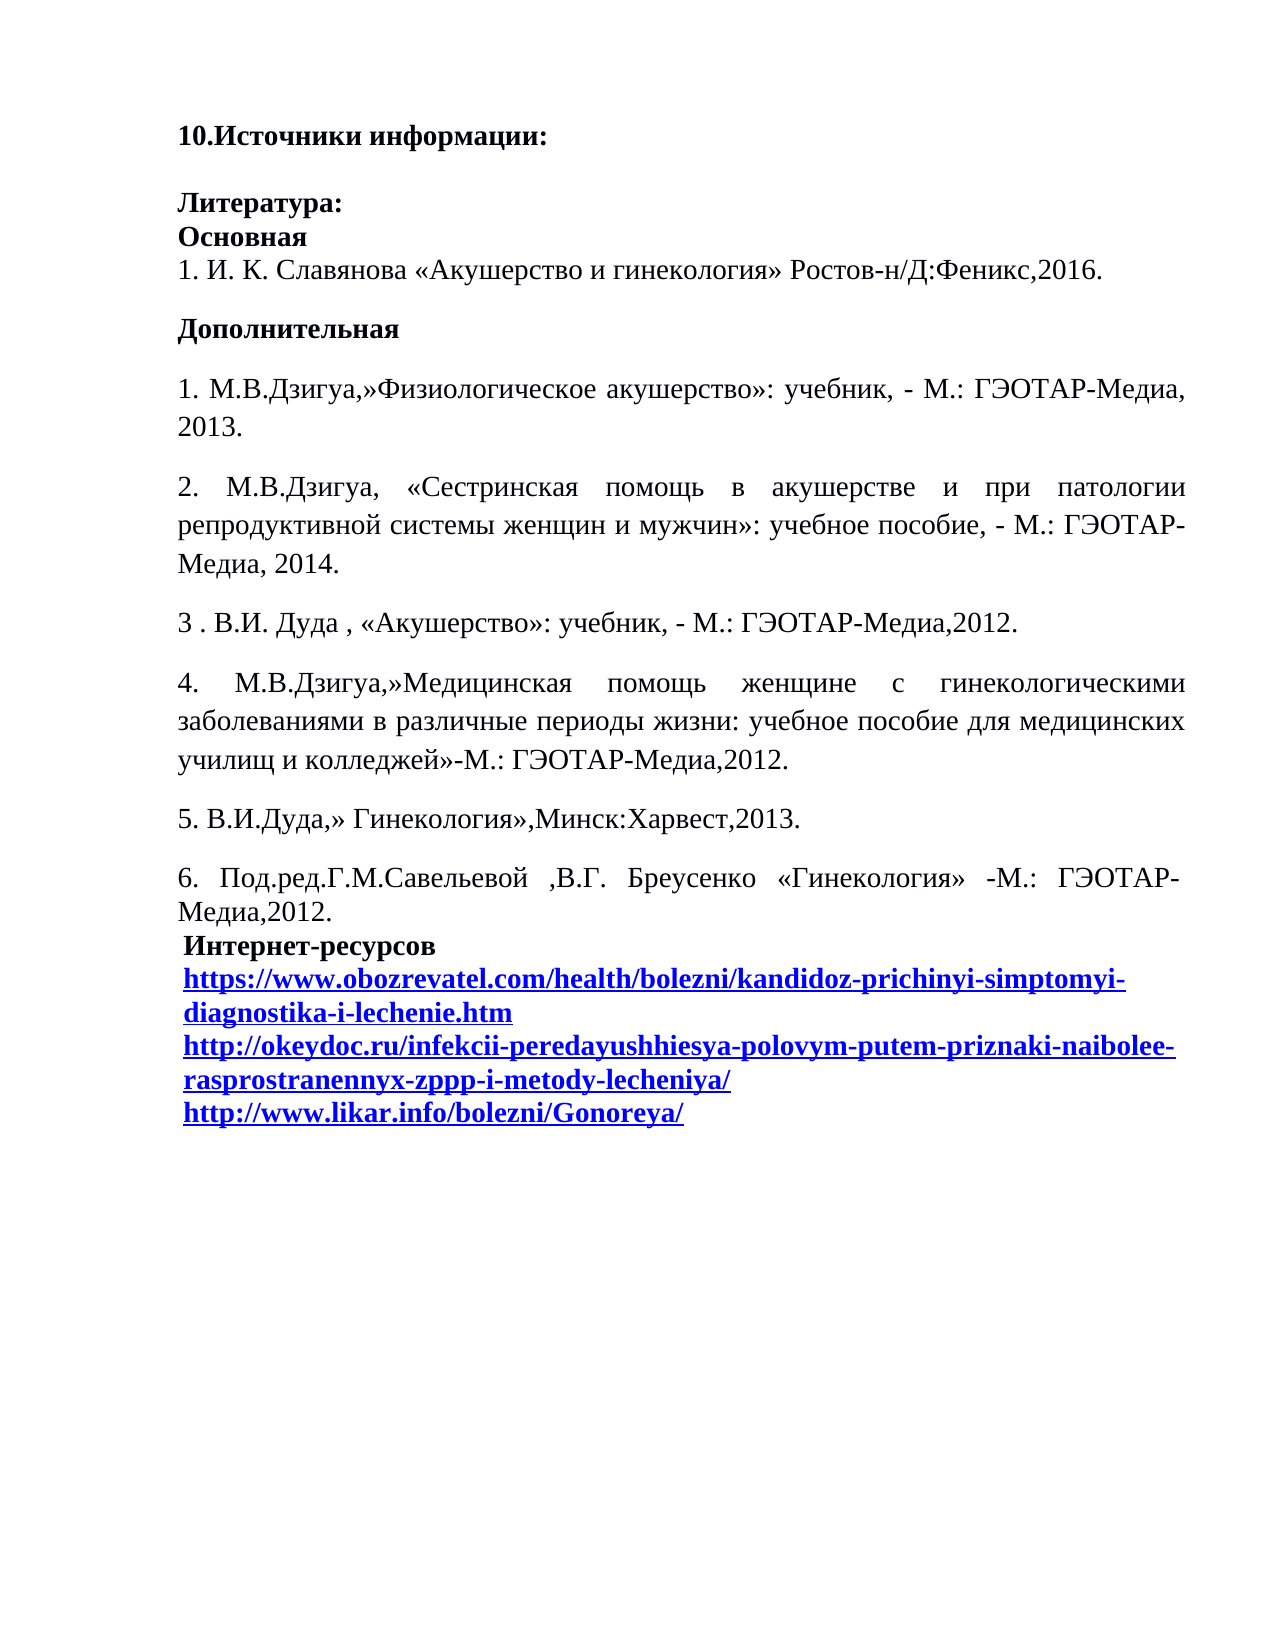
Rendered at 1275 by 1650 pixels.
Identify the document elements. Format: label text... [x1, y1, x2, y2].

text 2. М.В.Дзигуа, «Сестринская помощь в акушерстве и при патологии репродуктивной системы женщин и мужчин»: учебное пособие, - М.: ГЭОТАР-Медиа, 2014. [177, 469, 1186, 579]
text 6. Под.ред.Г.М.Савельевой ,В.Г. Бреусенко «Гинекология» -М.: ГЭОТАР-Медиа,2012. [177, 861, 1181, 928]
text 4. М.В.Дзигуа,»Медицинская помощь женщине с гинекологическими заболеваниями в различные периоды жизни: учебное пособие для медицинских училищ и колледжей»-М.: ГЭОТАР-Медиа,2012. [177, 665, 1186, 775]
text 1. И. К. Славянова «Акушерство и гинекология» Ростов-н/Д:Феникс,2016. [177, 252, 1181, 286]
text Интернет-ресурсов [183, 928, 1181, 961]
text Дополнительная [177, 312, 1186, 345]
text Литература: [177, 185, 1181, 219]
text http://www.likar.info/bolezni/Gonoreya/ [183, 1095, 1181, 1129]
text Основная [177, 219, 1181, 252]
text 1. М.В.Дзигуа,»Физиологическое акушерство»: учебник, - М.: ГЭОТАР-Медиа, 2013. [177, 371, 1186, 443]
text 3 . В.И. Дуда , «Акушерство»: учебник, - М.: ГЭОТАР-Медиа,2012. [177, 605, 1186, 639]
text http://okeydoc.ru/infekcii-peredayushhiesya-polovym-putem-priznaki-naibolee-rasprostranennyx-zppp-i-metody-lecheniya/ [183, 1028, 1181, 1095]
text 5. В.И.Дуда,» Гинекология»,Минск:Харвест,2013. [177, 801, 1186, 835]
text 10.Источники информации: [177, 118, 1181, 152]
text https://www.obozrevatel.com/health/bolezni/kandidoz-prichinyi-simptomyi-diagnostika-i-lechenie.htm [183, 961, 1181, 1028]
